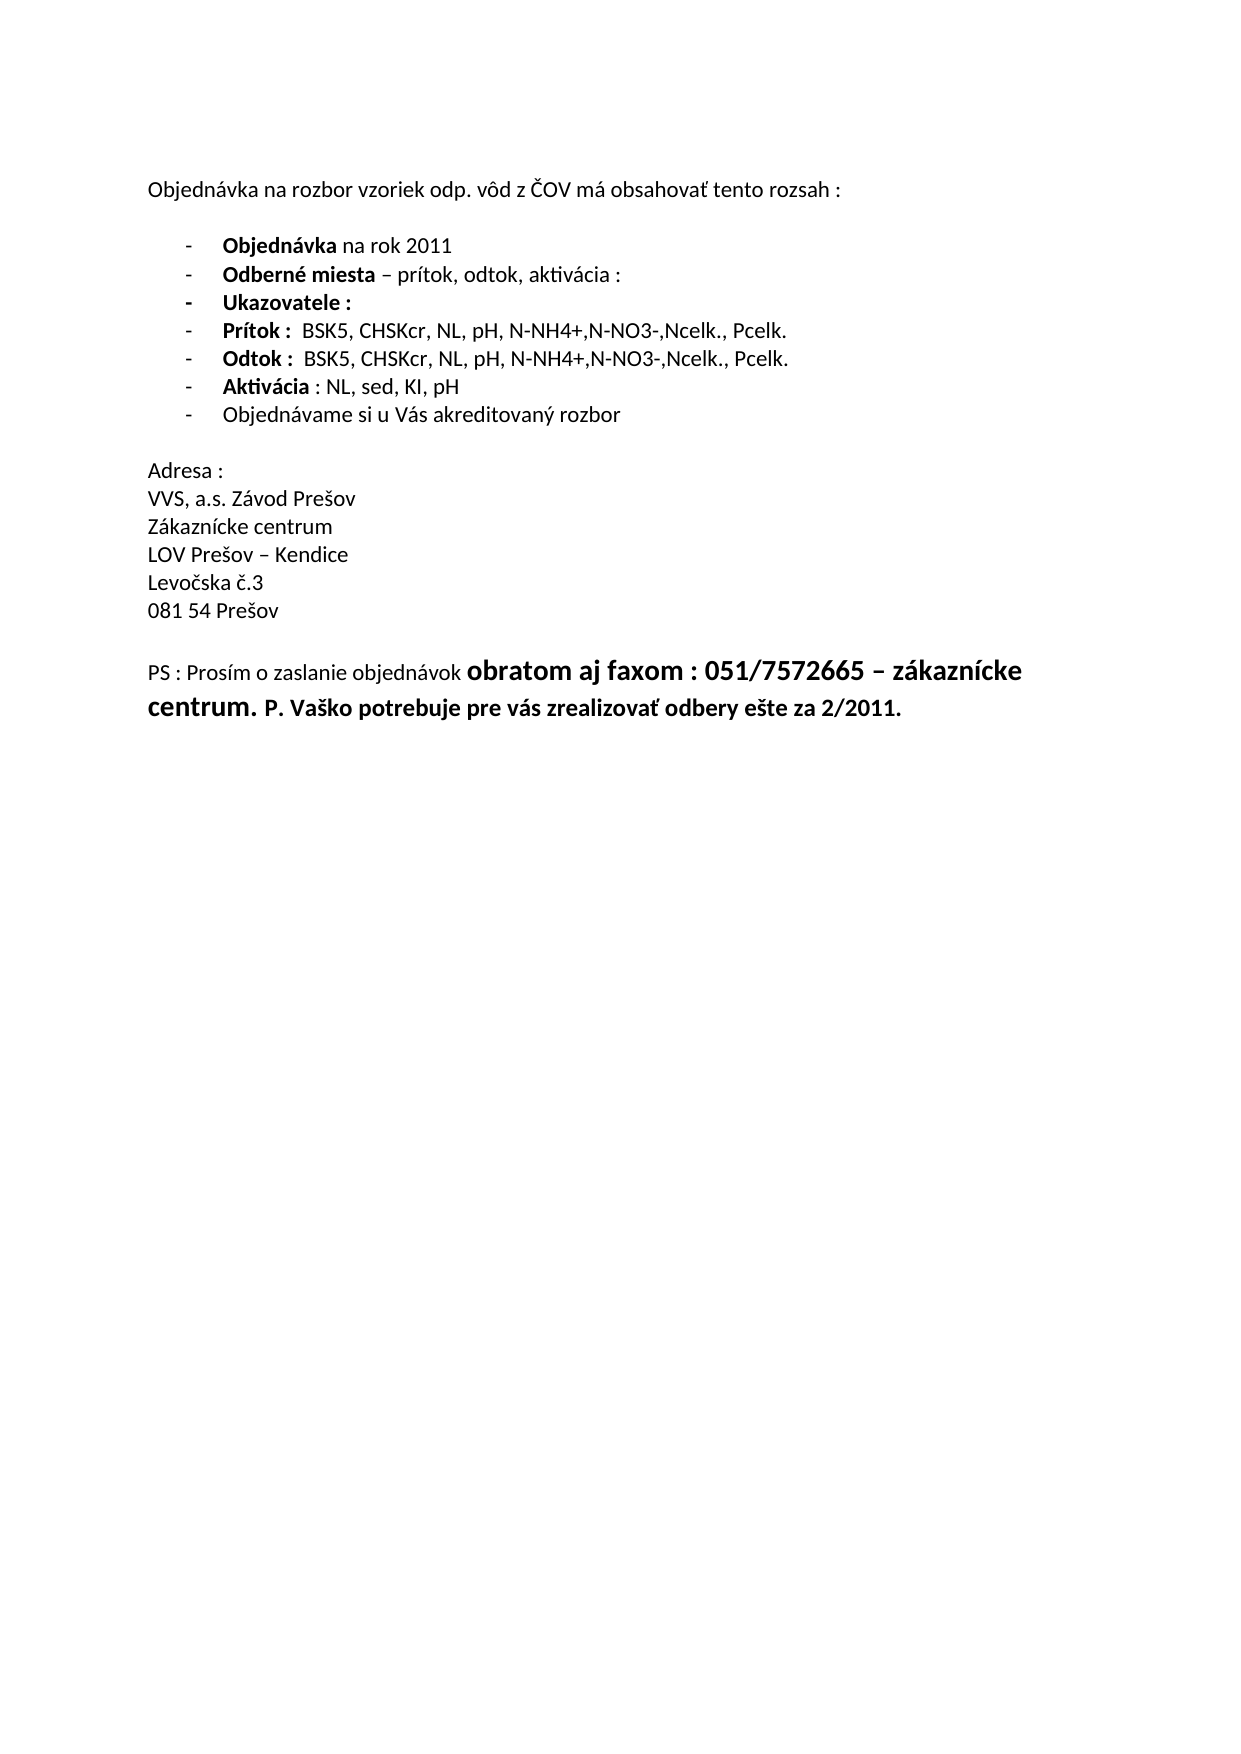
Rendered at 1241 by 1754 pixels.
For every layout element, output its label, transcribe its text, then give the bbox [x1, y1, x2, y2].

text LOV Prešov – Kendice [148, 540, 1093, 568]
text VVS, a.s. Závod Prešov [148, 484, 1093, 512]
text PS : Prosím o zaslanie objednávok obratom aj faxom : 051/7572665 – zákaznícke centrum. P. Vaško potrebuje pre vás zrealizovať odbery ešte za 2/2011. [148, 652, 1093, 723]
list Objednávka na rok 2011 [185, 232, 1093, 260]
list Odtok : BSK5, CHSKcr, NL, pH, N-NH4+,N-NO3-,Ncelk., Pcelk. [185, 344, 1093, 372]
text Zákaznícke centrum [148, 512, 1093, 540]
list Prítok : BSK5, CHSKcr, NL, pH, N-NH4+,N-NO3-,Ncelk., Pcelk. [185, 316, 1093, 344]
list Ukazovatele : [185, 288, 1093, 316]
text Objednávka na rozbor vzoriek odp. vôd z ČOV má obsahovať tento rozsah : [148, 176, 1093, 204]
text Levočska č.3 [148, 568, 1093, 596]
list Objednávame si u Vás akreditovaný rozbor [185, 400, 1093, 428]
list Aktivácia : NL, sed, KI, pH [185, 372, 1093, 400]
text 081 54 Prešov [148, 596, 1093, 624]
text Adresa : [148, 456, 1093, 484]
list Odberné miesta – prítok, odtok, aktivácia : [185, 260, 1093, 288]
